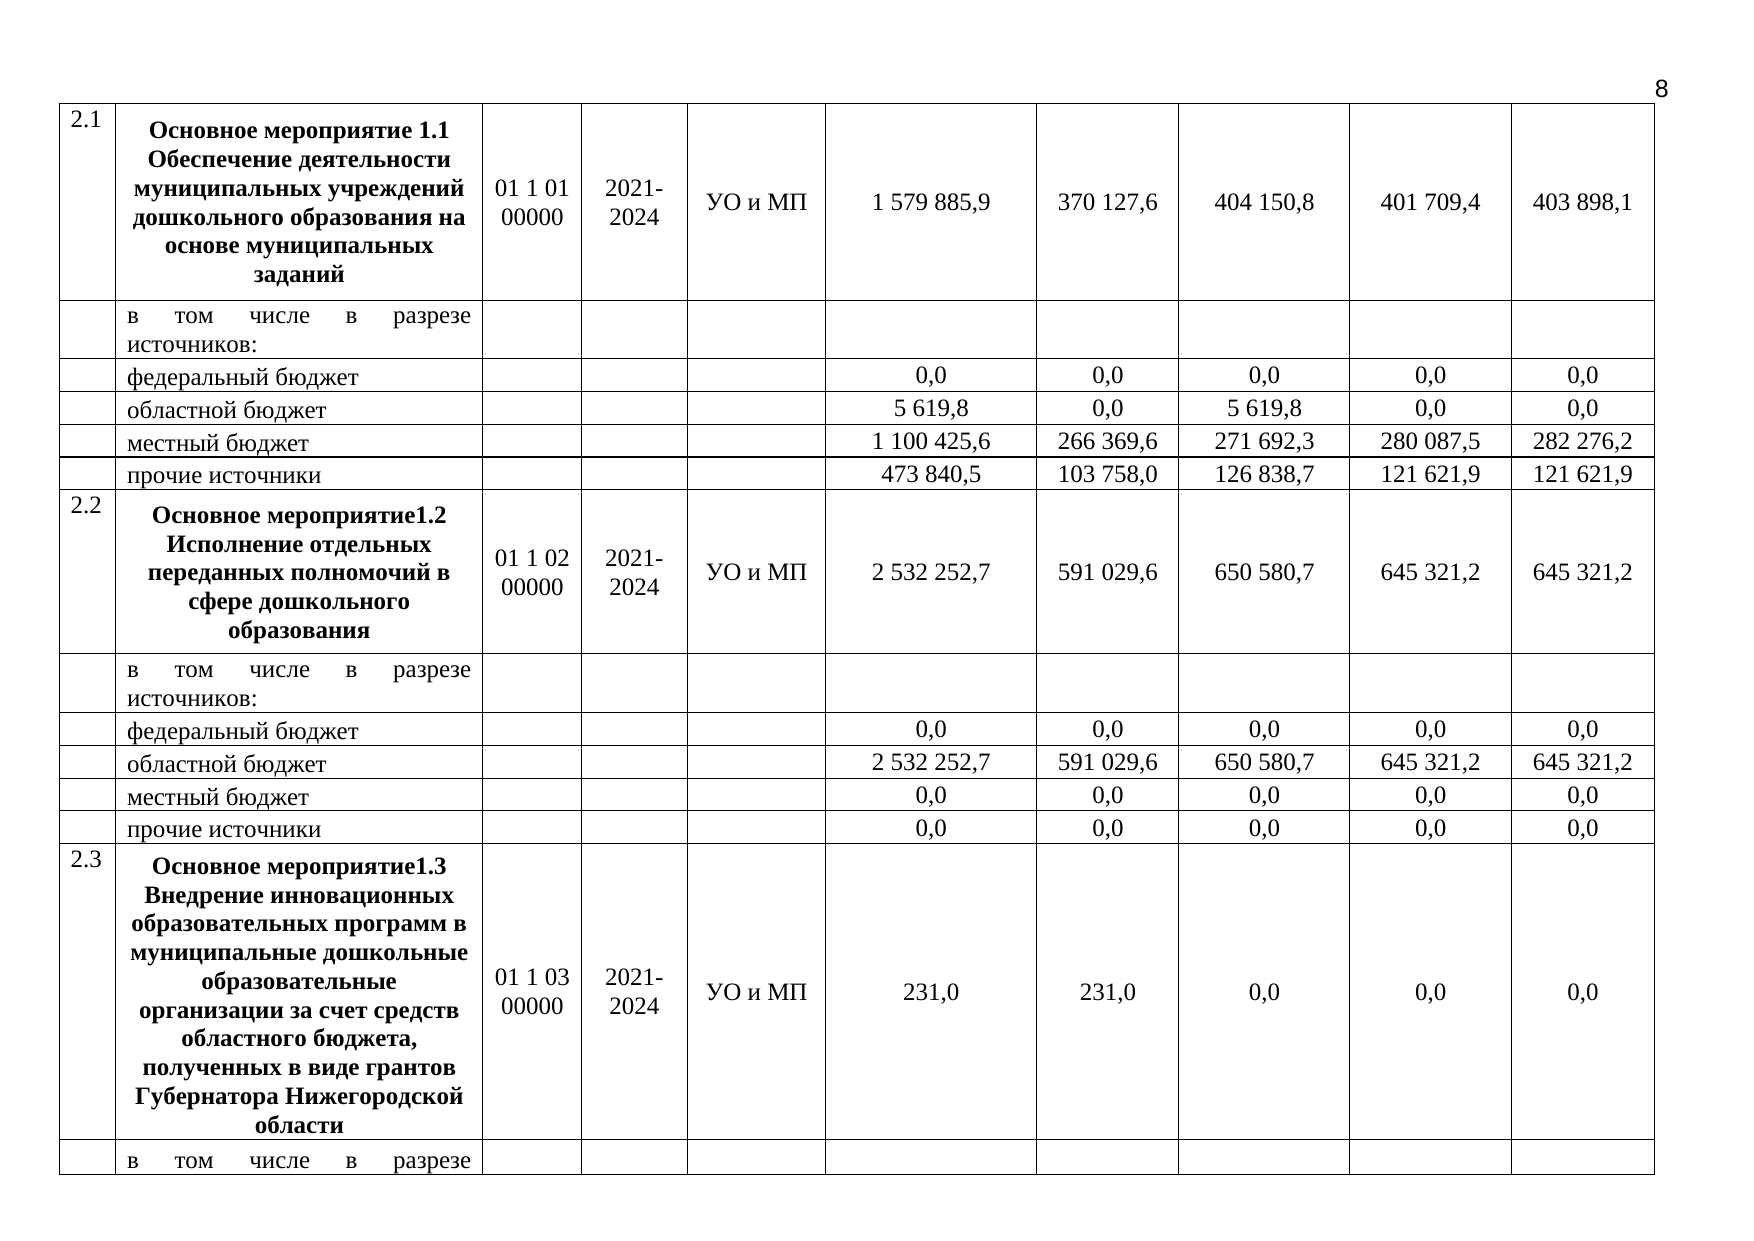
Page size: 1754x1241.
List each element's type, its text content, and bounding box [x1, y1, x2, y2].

table_cell 0,0 [826, 713, 1036, 745]
table_cell 0,0 [1350, 779, 1511, 810]
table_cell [116, 1140, 482, 1174]
table_cell [826, 654, 1036, 712]
table_cell 0,0 [1037, 779, 1178, 810]
table_cell [1179, 301, 1349, 358]
table_cell 121 621,9 [1512, 458, 1654, 489]
table_cell 645 321,2 [1512, 746, 1654, 777]
table_cell 645 321,2 [1350, 490, 1511, 653]
table_cell 1 100 425,6 [826, 425, 1036, 456]
table_cell 0,0 [1179, 713, 1349, 745]
table_cell [688, 301, 825, 358]
table_cell прочие источники [116, 458, 482, 489]
table_cell 271 692,3 [1179, 425, 1349, 456]
table_cell [483, 1140, 581, 1174]
table_cell в том числе в разрезе источников: [116, 654, 482, 712]
table_cell федеральный бюджет [116, 713, 482, 745]
table_cell [1037, 654, 1178, 712]
table_cell 473 840,5 [826, 458, 1036, 489]
table_cell [60, 359, 115, 391]
table_cell [60, 713, 115, 745]
table_cell 403 898,1 [1512, 104, 1654, 299]
table_cell [483, 359, 581, 391]
table_cell [688, 392, 825, 424]
table_cell [582, 746, 687, 777]
table_cell [582, 654, 687, 712]
table_cell [1512, 654, 1654, 712]
table_cell прочие источники [116, 811, 482, 843]
table_cell 0,0 [826, 811, 1036, 843]
table_cell [483, 779, 581, 810]
table_cell [483, 811, 581, 843]
table_cell 231,0 [826, 844, 1036, 1138]
table_cell 0,0 [1512, 359, 1654, 391]
table_cell [60, 779, 115, 810]
table_cell [582, 458, 687, 489]
table_cell [1179, 654, 1349, 712]
table_cell [688, 779, 825, 810]
table_cell Основное мероприятие1.2 Исполнение отдельных переданных полномочий в сфере дошкольного образования [116, 490, 482, 653]
table_cell 01 1 01 00000 [483, 104, 581, 299]
table_cell 0,0 [1512, 811, 1654, 843]
table_cell [582, 811, 687, 843]
table_cell Основное мероприятие 1.1 Обеспечение деятельности муниципальных учреждений дошкольного образования на основе муниципальных заданий [116, 104, 482, 299]
table_cell 2021-2024 [582, 844, 687, 1138]
table_cell 231,0 [1037, 844, 1178, 1138]
table_cell [60, 458, 115, 489]
table_cell 01 1 03 00000 [483, 844, 581, 1138]
table_cell [483, 654, 581, 712]
table_cell [582, 359, 687, 391]
table_cell 0,0 [1350, 811, 1511, 843]
table_cell [582, 392, 687, 424]
table_cell [688, 713, 825, 745]
table_cell [483, 425, 581, 456]
table_cell 2 532 252,7 [826, 746, 1036, 777]
table_cell 0,0 [1350, 359, 1511, 391]
table_cell областной бюджет [116, 746, 482, 777]
table_cell областной бюджет [116, 392, 482, 424]
table_cell 0,0 [1512, 713, 1654, 745]
table_cell [1179, 1140, 1349, 1174]
table_cell УО и МП [688, 490, 825, 653]
table_cell [60, 392, 115, 424]
table_cell [1037, 301, 1178, 358]
table_cell [60, 425, 115, 456]
table_cell 0,0 [1350, 713, 1511, 745]
table_cell 2021-2024 [582, 490, 687, 653]
table_cell 0,0 [1512, 779, 1654, 810]
table_cell 650 580,7 [1179, 490, 1349, 653]
table_cell 0,0 [1037, 392, 1178, 424]
table_cell 0,0 [1179, 811, 1349, 843]
table_cell 282 276,2 [1512, 425, 1654, 456]
table_cell 0,0 [1179, 844, 1349, 1138]
table_cell [688, 811, 825, 843]
table_cell [688, 1140, 825, 1174]
table_cell УО и МП [688, 104, 825, 299]
table_cell местный бюджет [116, 779, 482, 810]
table_cell [1037, 1140, 1178, 1174]
table_cell [826, 1140, 1036, 1174]
table_cell 0,0 [1350, 392, 1511, 424]
table_cell [688, 458, 825, 489]
table_cell 0,0 [826, 359, 1036, 391]
table_cell [483, 301, 581, 358]
table_cell [688, 359, 825, 391]
table_cell 2.3 [60, 844, 115, 1138]
table_cell Основное мероприятие1.3 Внедрение инновационных образовательных программ в муниципальные дошкольные образовательные организации за счет средств областного бюджета, полученных в виде грантов Губернатора Нижегородской области [116, 844, 482, 1138]
table_cell 2.1 [60, 104, 115, 299]
table_cell [483, 392, 581, 424]
table_cell 01 1 02 00000 [483, 490, 581, 653]
table_cell 404 150,8 [1179, 104, 1349, 299]
table_cell 126 838,7 [1179, 458, 1349, 489]
table_cell [582, 1140, 687, 1174]
table_cell 0,0 [1512, 392, 1654, 424]
table_cell [1350, 301, 1511, 358]
table_cell в том числе в разрезе источников: [116, 301, 482, 358]
table_cell 0,0 [1037, 811, 1178, 843]
table_cell [60, 1140, 115, 1174]
table_cell 645 321,2 [1350, 746, 1511, 777]
table_cell [483, 746, 581, 777]
table_cell 0,0 [1179, 779, 1349, 810]
table_cell [1512, 301, 1654, 358]
table_cell 650 580,7 [1179, 746, 1349, 777]
table_cell [826, 301, 1036, 358]
table_cell 591 029,6 [1037, 746, 1178, 777]
table_cell 0,0 [1037, 359, 1178, 391]
table_cell 5 619,8 [826, 392, 1036, 424]
table_cell [60, 746, 115, 777]
table_cell [688, 746, 825, 777]
table_cell [1350, 654, 1511, 712]
table_cell 645 321,2 [1512, 490, 1654, 653]
table_cell 103 758,0 [1037, 458, 1178, 489]
table_cell [688, 654, 825, 712]
table_cell 266 369,6 [1037, 425, 1178, 456]
table_cell 2 532 252,7 [826, 490, 1036, 653]
table_cell 401 709,4 [1350, 104, 1511, 299]
table_cell [483, 713, 581, 745]
table_cell 0,0 [1037, 713, 1178, 745]
table_cell 591 029,6 [1037, 490, 1178, 653]
table_cell [582, 425, 687, 456]
table_cell местный бюджет [116, 425, 482, 456]
table_cell [582, 779, 687, 810]
table_cell 0,0 [1350, 844, 1511, 1138]
table_cell [60, 301, 115, 358]
table_cell 0,0 [1179, 359, 1349, 391]
table_cell [582, 301, 687, 358]
table_cell [483, 458, 581, 489]
table_cell УО и МП [688, 844, 825, 1138]
table_cell [60, 654, 115, 712]
table_cell [688, 425, 825, 456]
table_cell 2021-2024 [582, 104, 687, 299]
table_cell 0,0 [1512, 844, 1654, 1138]
table_cell [582, 713, 687, 745]
table_cell 121 621,9 [1350, 458, 1511, 489]
table_cell 280 087,5 [1350, 425, 1511, 456]
table_cell [1512, 1140, 1654, 1174]
table_cell 370 127,6 [1037, 104, 1178, 299]
table_cell 1 579 885,9 [826, 104, 1036, 299]
table_cell 0,0 [826, 779, 1036, 810]
table_cell 2.2 [60, 490, 115, 653]
table_cell 5 619,8 [1179, 392, 1349, 424]
table_cell федеральный бюджет [116, 359, 482, 391]
table_cell [60, 811, 115, 843]
table_cell [1350, 1140, 1511, 1174]
